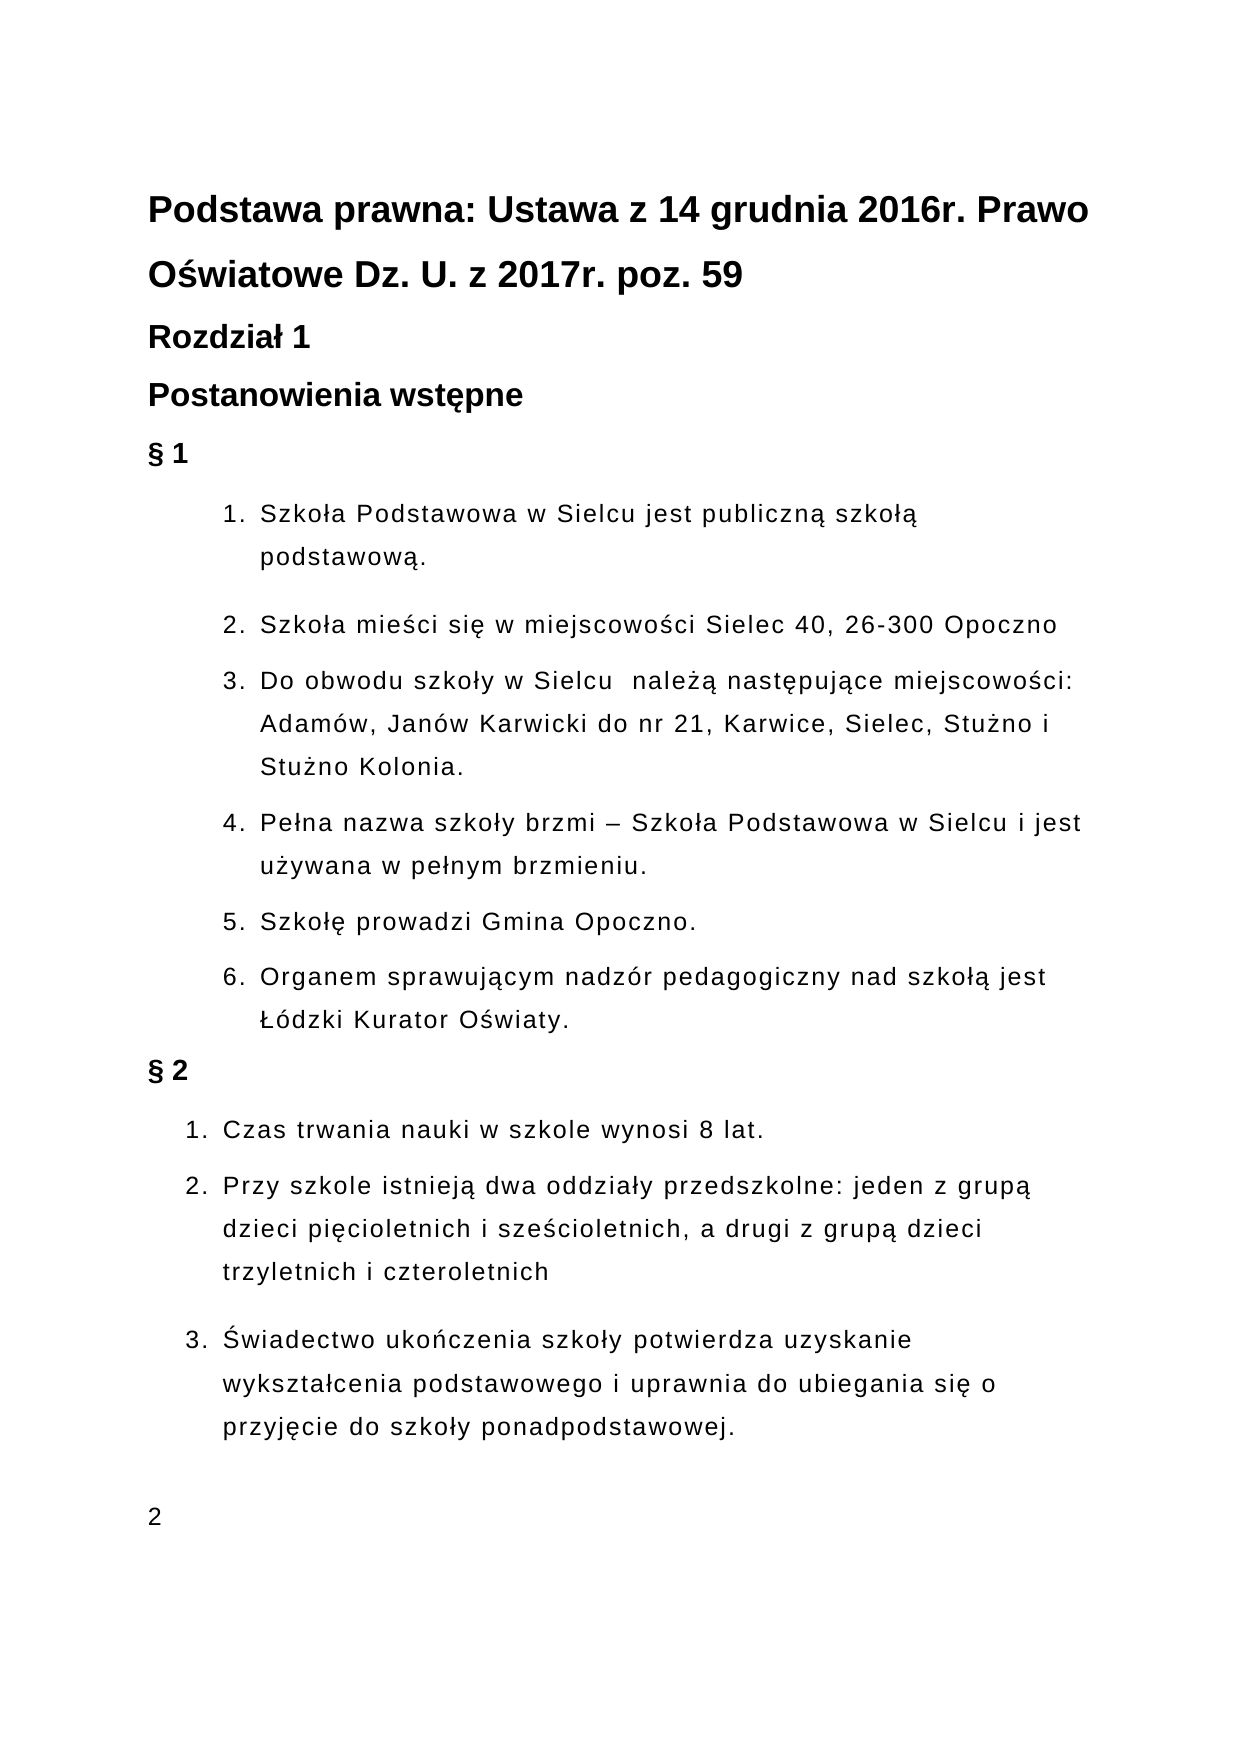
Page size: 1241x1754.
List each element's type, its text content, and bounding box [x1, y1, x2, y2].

subtitle Postanowienia wstępne [148, 374, 1093, 413]
list Czas trwania nauki w szkole wynosi 8 lat. [185, 1116, 1093, 1144]
list Świadectwo ukończenia szkoły potwierdza uzyskanie wykształcenia podstawowego i uprawnia do ubiegania się o przyjęcie do szkoły ponadpodstawowej. [185, 1326, 1093, 1441]
list Organem sprawującym nadzór pedagogiczny nad szkołą jest Łódzki Kurator Oświaty. [223, 962, 1093, 1034]
subtitle § 2 [148, 1053, 1093, 1086]
list Szkoła mieści się w miejscowości Sielec 40, 26-300 Opoczno [223, 610, 1093, 639]
list Pełna nazwa szkoły brzmi – Szkoła Podstawowa w Sielcu i jest używana w pełnym brzmieniu. [223, 808, 1093, 880]
list Przy szkole istnieją dwa oddziały przedszkolne: jeden z grupą dzieci pięcioletnich i sześcioletnich, a drugi z grupą dzieci trzyletnich i czteroletnich [185, 1171, 1093, 1286]
list Szkoła Podstawowa w Sielcu jest publiczną szkołą podstawową. [223, 499, 1093, 571]
list Szkołę prowadzi Gmina Opoczno. [223, 907, 1093, 935]
subtitle Podstawa prawna: Ustawa z 14 grudnia 2016r. Prawo Oświatowe Dz. U. z 2017r. poz. 59 [148, 188, 1093, 295]
subtitle Rozdział 1 [148, 317, 1093, 355]
subtitle § 1 [148, 436, 1093, 470]
list Do obwodu szkoły w Sielcu należą następujące miejscowości: Adamów, Janów Karwicki do nr 21, Karwice, Sielec, Stużno i Stużno Kolonia. [223, 666, 1093, 781]
